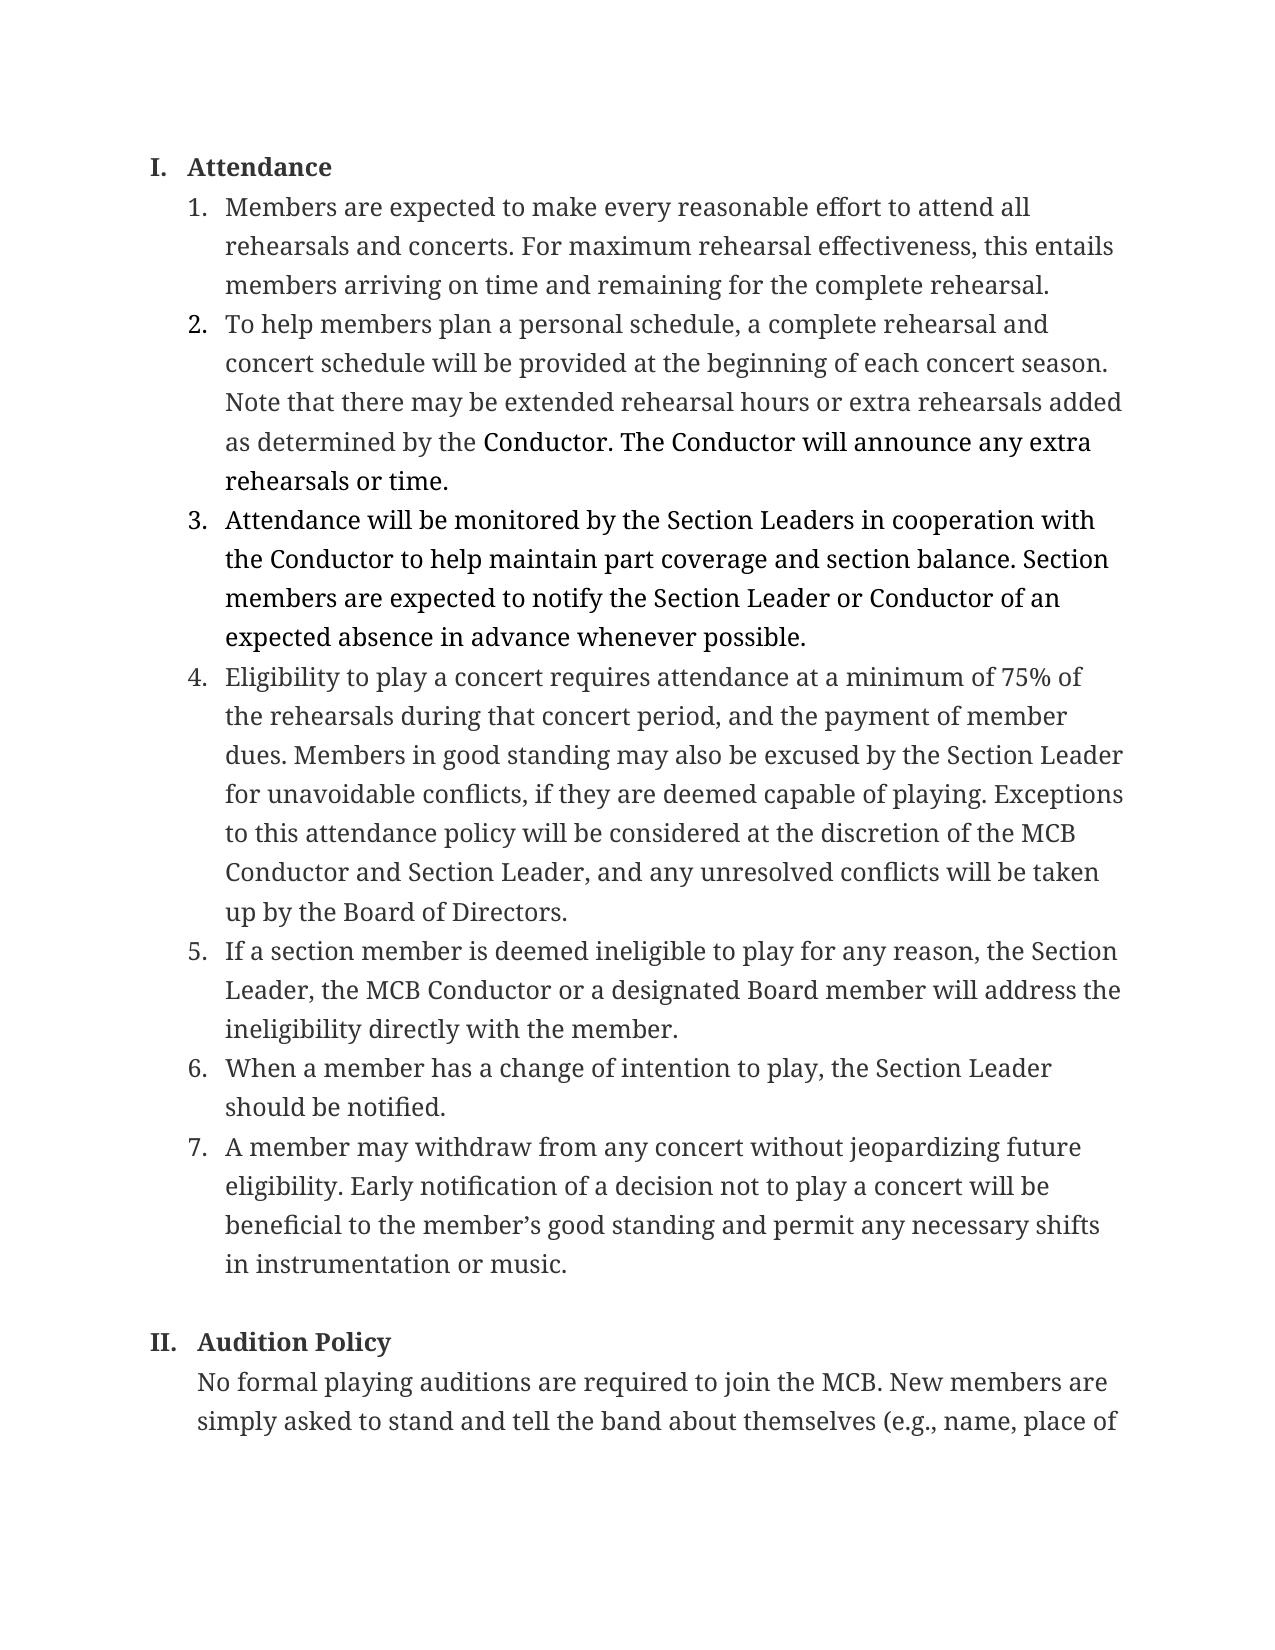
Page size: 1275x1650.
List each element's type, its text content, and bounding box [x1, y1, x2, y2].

list Members are expected to make every reasonable effort to attend all rehearsals and concerts. For maximum rehearsal effectiveness, this entails members arriving on time and remaining for the complete rehearsal. [187, 189, 1125, 302]
list Eligibility to play a concert requires attendance at a minimum of 75% of the rehearsals during that concert period, and the payment of member dues. Members in good standing may also be excused by the Section Leader for unavoidable conflicts, if they are deemed capable of playing. Exceptions to this attendance policy will be considered at the discretion of the MCB Conductor and Section Leader, and any unresolved conflicts will be taken up by the Board of Directors. [187, 659, 1125, 928]
list If a section member is deemed ineligible to play for any reason, the Section Leader, the MCB Conductor or a designated Board member will address the ineligibility directly with the member. [187, 933, 1125, 1046]
text II. Audition Policy [150, 1325, 1125, 1359]
list A member may withdraw from any concert without jeopardizing future eligibility. Early notification of a decision not to play a concert will be beneficial to the member’s good standing and permit any necessary shifts in instrumentation or music. [187, 1129, 1125, 1281]
list Attendance will be monitored by the Section Leaders in cooperation with the Conductor to help maintain part coverage and section balance. Section members are expected to notify the Section Leader or Conductor of an expected absence in advance whenever possible. [187, 502, 1125, 654]
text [197, 1364, 1125, 1437]
list When a member has a change of intention to play, the Section Leader should be notified. [187, 1051, 1125, 1124]
text I. Attendance [150, 150, 1125, 184]
list To help members plan a personal schedule, a complete rehearsal and concert schedule will be provided at the beginning of each concert season. Note that there may be extended rehearsal hours or extra rehearsals added as determined by the Conductor. The Conductor will announce any extra rehearsals or time. [187, 307, 1125, 497]
